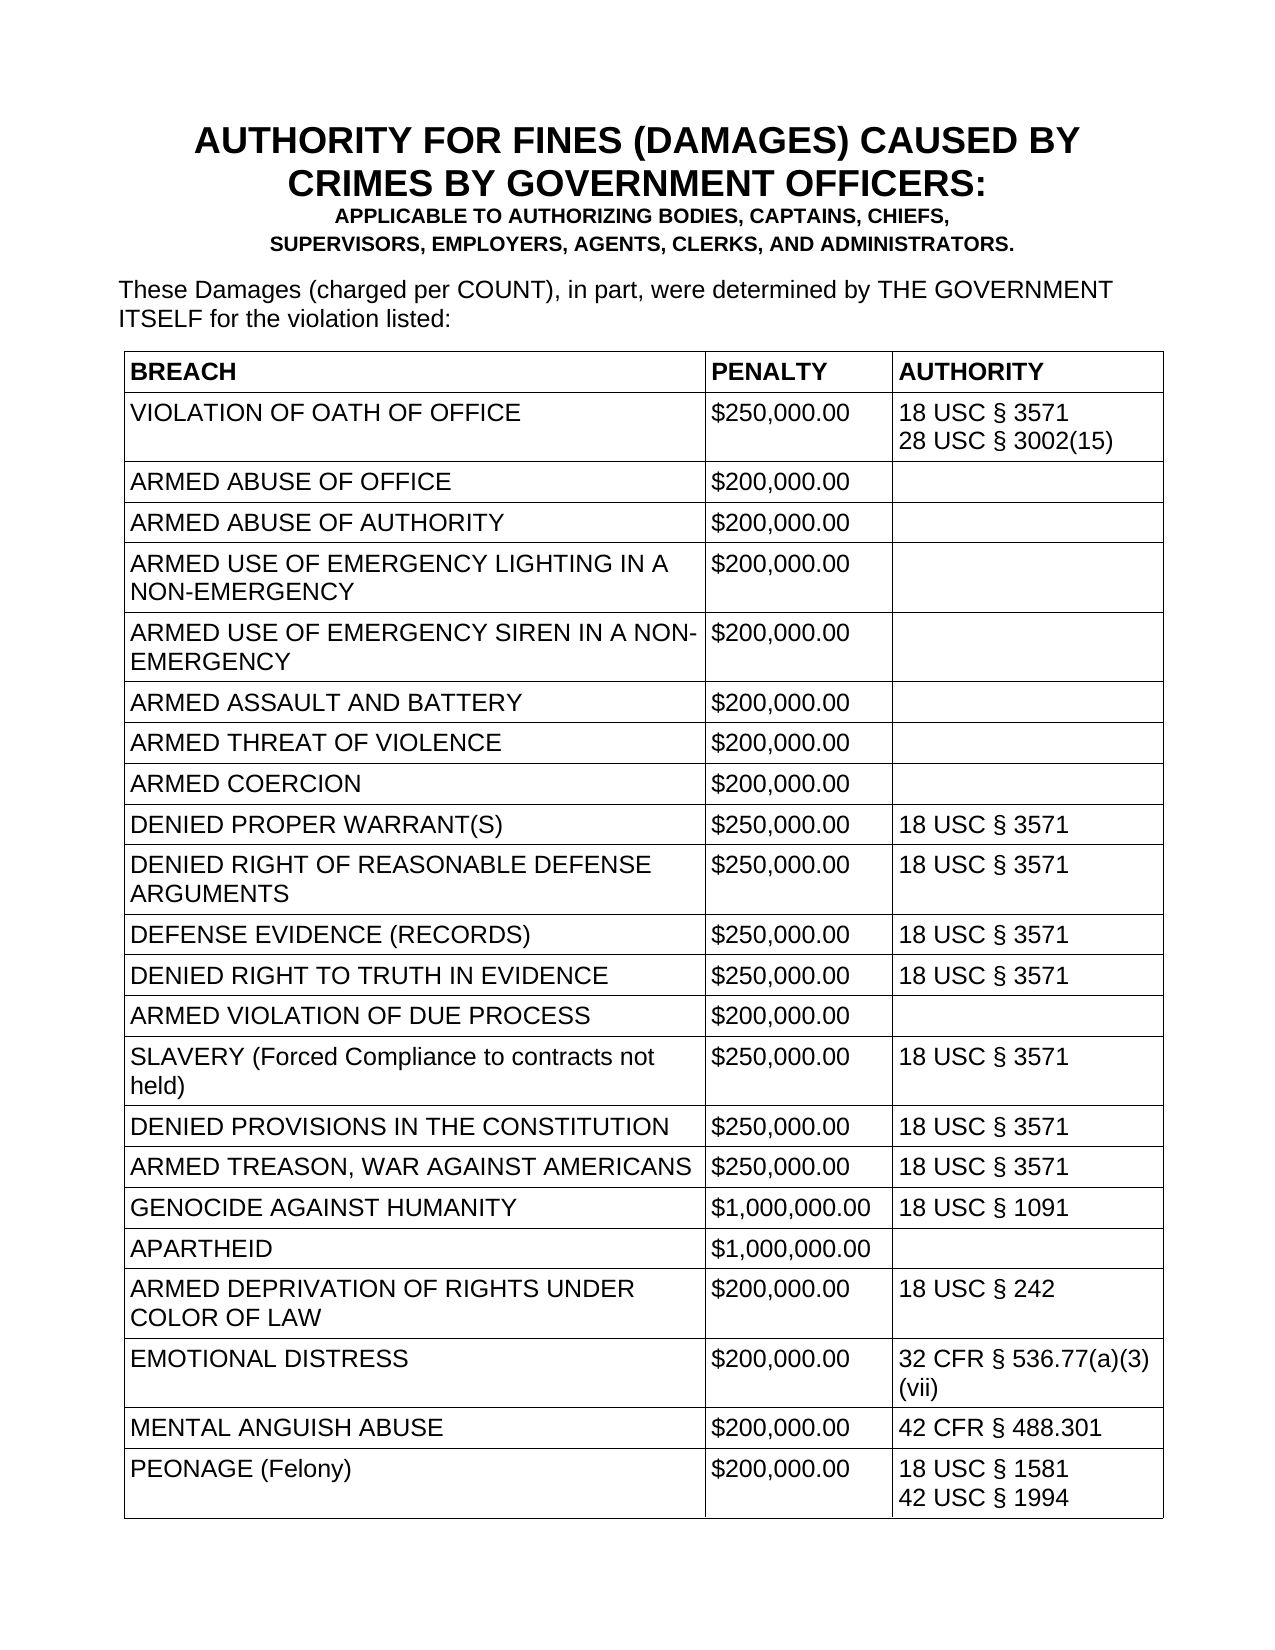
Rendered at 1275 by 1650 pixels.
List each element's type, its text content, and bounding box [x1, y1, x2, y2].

table_cell $250,000.00 [706, 393, 892, 461]
table_cell 18 USC § 3571 [893, 955, 1163, 995]
table_header AUTHORITY [893, 352, 1163, 391]
text These Damages (charged per COUNT), in part, were determined by THE GOVERNMENT ITSELF for the violation listed: [118, 275, 1157, 333]
table_cell 18 USC § 1091 [893, 1188, 1163, 1227]
text AUTHORITY FOR FINES (DAMAGES) CAUSED BY CRIMES BY GOVERNMENT OFFICERS: [118, 118, 1157, 204]
table_cell SLAVERY (Forced Compliance to contracts not held) [125, 1037, 705, 1105]
table_cell $250,000.00 [706, 915, 892, 954]
table_cell $200,000.00 [706, 462, 892, 502]
table_cell $250,000.00 [706, 845, 892, 914]
table_cell ARMED USE OF EMERGENCY SIREN IN A NON-EMERGENCY [125, 613, 705, 681]
table_cell $250,000.00 [706, 955, 892, 995]
table_cell DEFENSE EVIDENCE (RECORDS) [125, 915, 705, 954]
table_cell [893, 764, 1163, 803]
table_cell ARMED ABUSE OF AUTHORITY [125, 503, 705, 542]
table_cell 18 USC § 3571 [893, 1037, 1163, 1105]
table_cell 18 USC § 3571 28 USC § 3002(15) [893, 393, 1163, 461]
table_cell PEONAGE (Felony) [125, 1449, 705, 1517]
table_cell 18 USC § 3571 [893, 805, 1163, 844]
table_cell $1,000,000.00 [706, 1229, 892, 1268]
table_header PENALTY [706, 352, 892, 391]
table_cell ARMED DEPRIVATION OF RIGHTS UNDER COLOR OF LAW [125, 1269, 705, 1338]
table_cell EMOTIONAL DISTRESS [125, 1339, 705, 1407]
table_cell ARMED VIOLATION OF DUE PROCESS [125, 996, 705, 1036]
table_cell $200,000.00 [706, 613, 892, 681]
table_cell DENIED RIGHT OF REASONABLE DEFENSE ARGUMENTS [125, 845, 705, 914]
table_cell GENOCIDE AGAINST HUMANITY [125, 1188, 705, 1227]
table_cell [893, 682, 1163, 722]
table_cell [893, 503, 1163, 542]
text APPLICABLE TO AUTHORIZING BODIES, CAPTAINS, CHIEFS, SUPERVISORS, EMPLOYERS, AGENTS, CLERKS, AND ADMINISTRATORS. [268, 204, 1016, 257]
table_cell $200,000.00 [706, 1408, 892, 1448]
table_cell ARMED ASSAULT AND BATTERY [125, 682, 705, 722]
table_cell [893, 543, 1163, 612]
table_cell MENTAL ANGUISH ABUSE [125, 1408, 705, 1448]
table_cell $200,000.00 [706, 543, 892, 612]
table_cell 18 USC § 1581 42 USC § 1994 [893, 1449, 1163, 1517]
table_cell $200,000.00 [706, 996, 892, 1036]
table_cell APARTHEID [125, 1229, 705, 1268]
table_cell ARMED USE OF EMERGENCY LIGHTING IN A NON-EMERGENCY [125, 543, 705, 612]
table_cell $200,000.00 [706, 723, 892, 763]
table_cell $200,000.00 [706, 1339, 892, 1407]
table_cell 18 USC § 3571 [893, 845, 1163, 914]
table_cell $200,000.00 [706, 1269, 892, 1338]
table_cell $200,000.00 [706, 682, 892, 722]
table_cell DENIED RIGHT TO TRUTH IN EVIDENCE [125, 955, 705, 995]
table_cell $1,000,000.00 [706, 1188, 892, 1227]
table_cell DENIED PROVISIONS IN THE CONSTITUTION [125, 1106, 705, 1146]
table_cell [893, 1229, 1163, 1268]
table_cell $250,000.00 [706, 805, 892, 844]
table_header BREACH [125, 352, 705, 391]
table_cell 32 CFR § 536.77(a)(3)(vii) [893, 1339, 1163, 1407]
table_cell ARMED COERCION [125, 764, 705, 803]
table_cell $250,000.00 [706, 1147, 892, 1187]
table_cell [893, 613, 1163, 681]
table_cell 18 USC § 3571 [893, 1106, 1163, 1146]
table_cell $200,000.00 [706, 503, 892, 542]
table_cell ARMED TREASON, WAR AGAINST AMERICANS [125, 1147, 705, 1187]
table_cell 18 USC § 3571 [893, 915, 1163, 954]
table_cell $250,000.00 [706, 1037, 892, 1105]
table_cell 42 CFR § 488.301 [893, 1408, 1163, 1448]
table_cell 18 USC § 3571 [893, 1147, 1163, 1187]
table_cell $250,000.00 [706, 1106, 892, 1146]
table_cell $200,000.00 [706, 764, 892, 803]
table_cell [893, 462, 1163, 502]
table_cell ARMED ABUSE OF OFFICE [125, 462, 705, 502]
table_cell ARMED THREAT OF VIOLENCE [125, 723, 705, 763]
table_cell VIOLATION OF OATH OF OFFICE [125, 393, 705, 461]
table_cell DENIED PROPER WARRANT(S) [125, 805, 705, 844]
table_cell $200,000.00 [706, 1449, 892, 1517]
table_cell [893, 723, 1163, 763]
table_cell [893, 996, 1163, 1036]
table_cell 18 USC § 242 [893, 1269, 1163, 1338]
